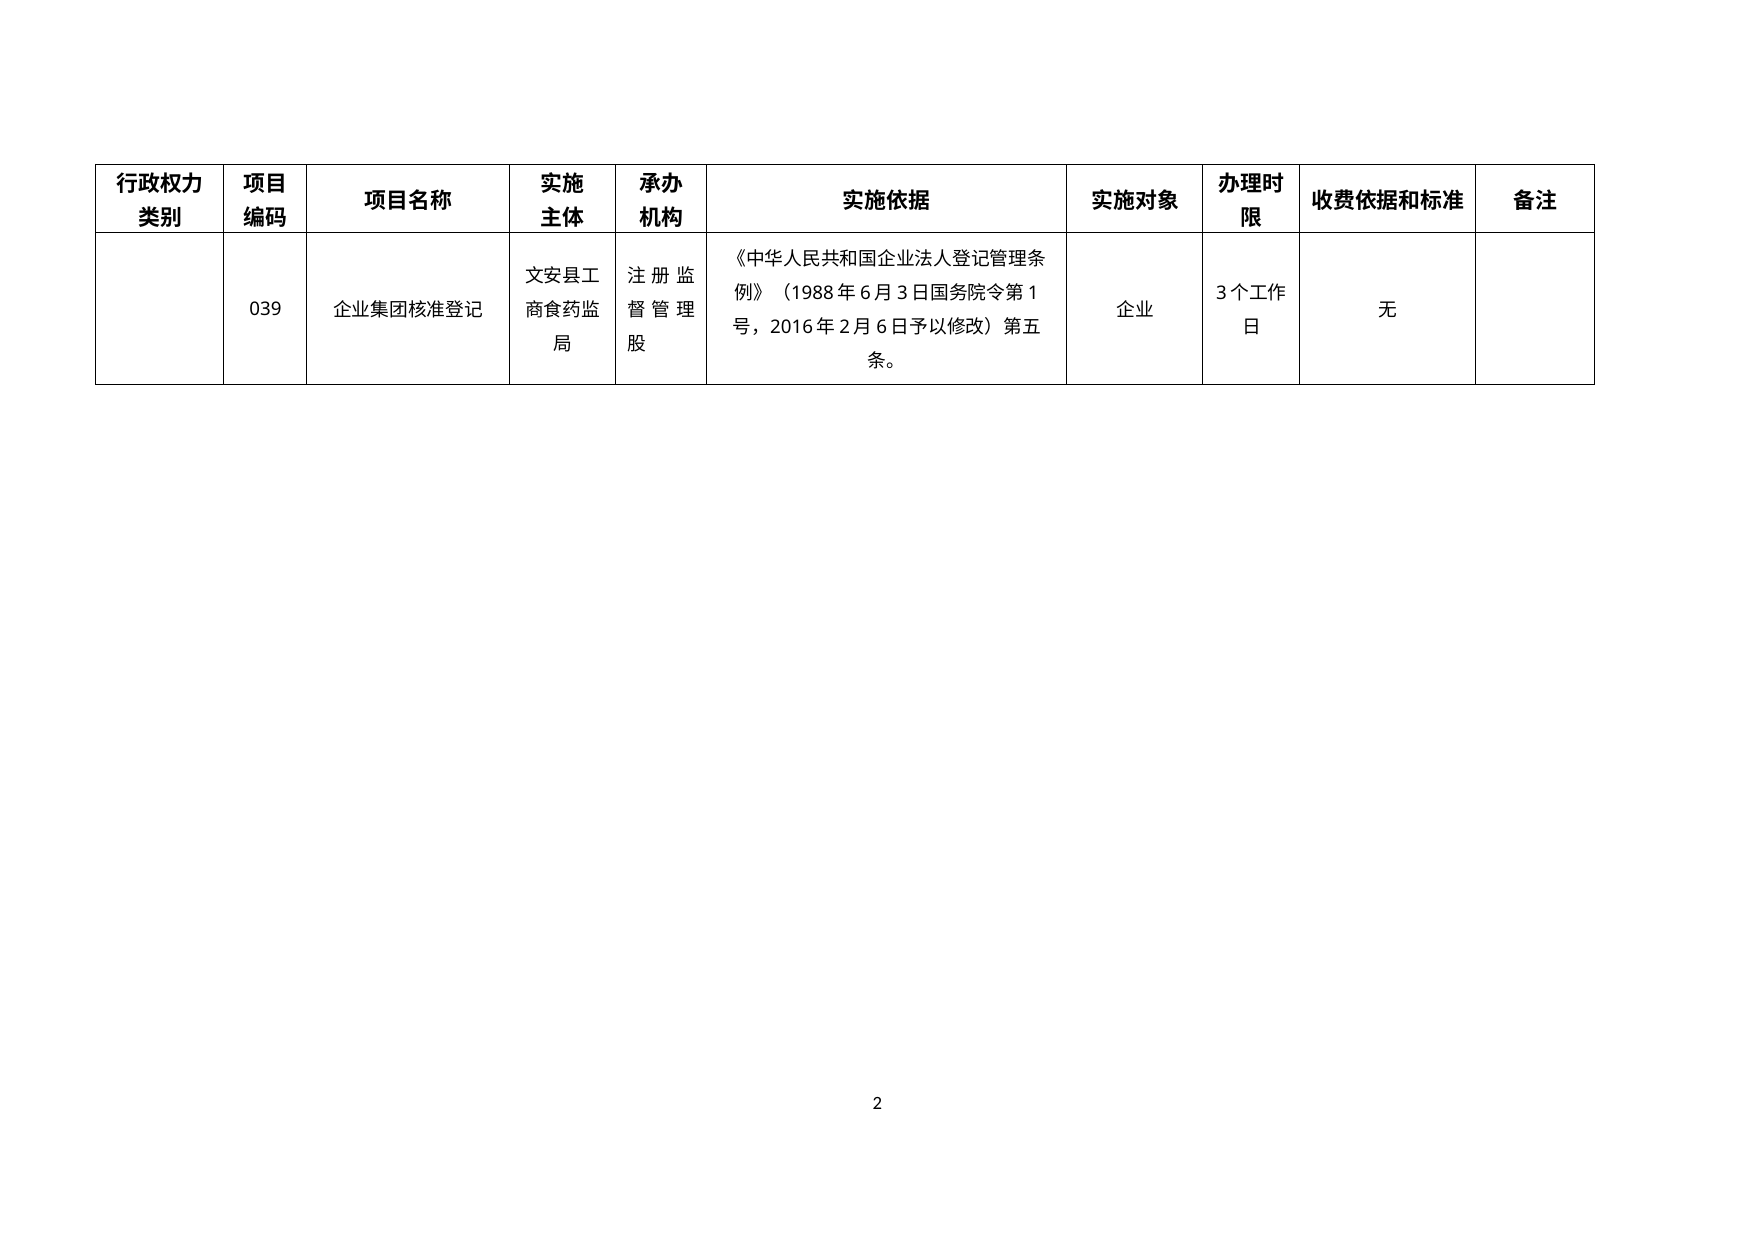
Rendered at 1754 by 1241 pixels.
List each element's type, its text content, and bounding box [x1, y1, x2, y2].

table_header 收费依据和标准 [1300, 165, 1475, 232]
table_header 实施 主体 [510, 165, 615, 232]
table_cell 企业集团核准登记 [307, 233, 509, 383]
table_cell 无 [1300, 233, 1475, 383]
table_cell 039 [224, 233, 306, 383]
table_header 承办 机构 [616, 165, 706, 232]
table_cell 《中华人民共和国企业法人登记管理条例》（1988年6月3日国务院令第1号，2016年2月6日予以修改）第五条。 [707, 233, 1066, 383]
table_header 备注 [1476, 165, 1594, 232]
table_header 项目编码 [224, 165, 306, 232]
table_header 实施对象 [1067, 165, 1202, 232]
table_header 办理时限 [1203, 165, 1299, 232]
table_cell 企业 [1067, 233, 1202, 383]
table_header 项目名称 [307, 165, 509, 232]
table_cell 3个工作日 [1203, 233, 1299, 383]
table_cell [1476, 233, 1594, 383]
table_cell 文安县工商食药监局 [510, 233, 615, 383]
table_header 行政权力 类别 [96, 165, 223, 232]
table_header 实施依据 [707, 165, 1066, 232]
table_cell 注册监督管理股 [616, 233, 706, 383]
